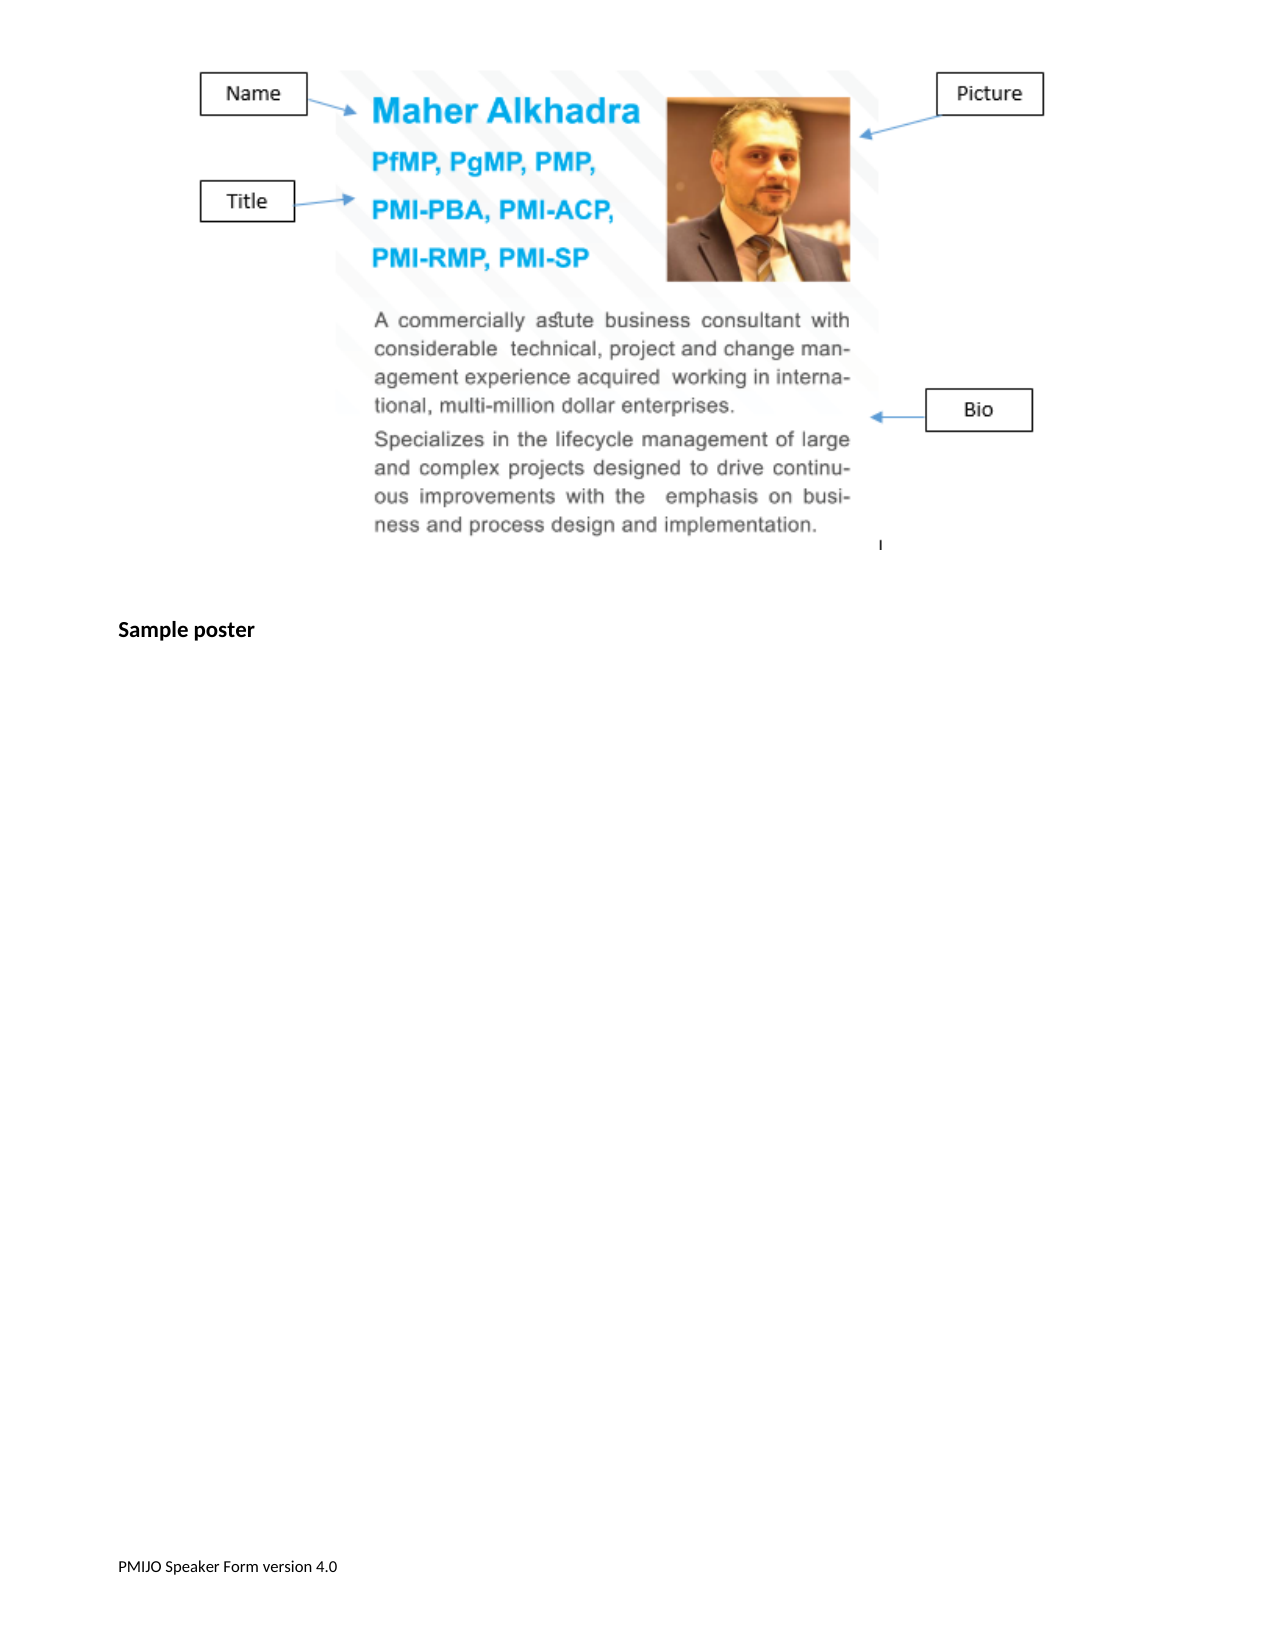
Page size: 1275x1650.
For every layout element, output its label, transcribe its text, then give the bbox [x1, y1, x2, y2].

text Sample poster [118, 616, 1125, 644]
picture [158, 47, 1085, 550]
